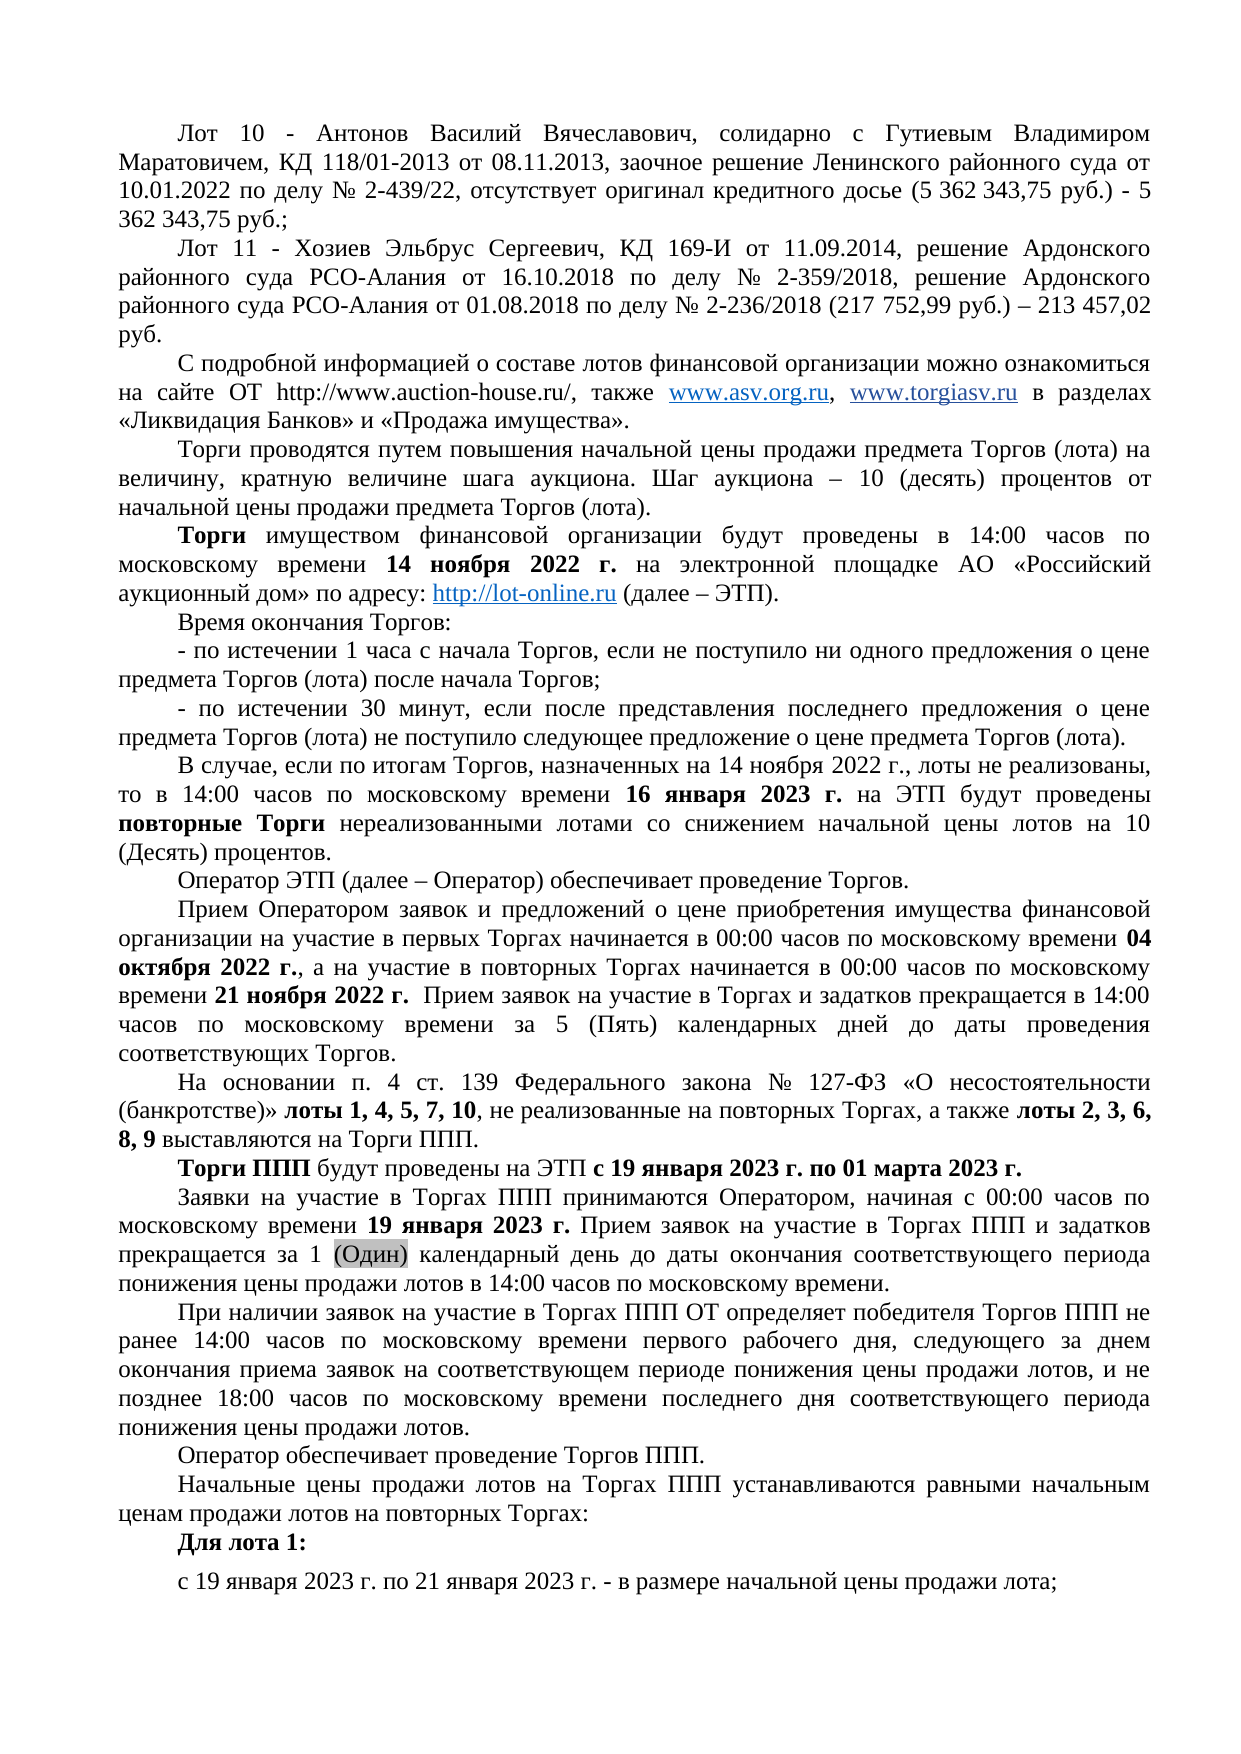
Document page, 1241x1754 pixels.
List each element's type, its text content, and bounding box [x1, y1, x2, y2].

text Заявки на участие в Торгах ППП принимаются Оператором, начиная с 00:00 часов по московскому времени 19 января 2023 г. Прием заявок на участие в Торгах ППП и задатков прекращается за 1 (Один) календарный день до даты окончания соответствующего периода понижения цены продажи лотов в 14:00 часов по московскому времени. [118, 1182, 1151, 1297]
text Торги имуществом финансовой организации будут проведены в 14:00 часов по московскому времени 14 ноября 2022 г. на электронной площадке АО «Российский аукционный дом» по адресу: http://lot-online.ru (далее – ЭТП). [118, 521, 1151, 607]
text Время окончания Торгов: [118, 607, 1151, 636]
text Лот 11 - Хозиев Эльбрус Сергеевич, КД 169-И от 11.09.2014, решение Ардонского районного суда РСО-Алания от 16.10.2018 по делу № 2-359/2018, решение Ардонского районного суда РСО-Алания от 01.08.2018 по делу № 2-236/2018 (217 752,99 руб.) – 213 457,02 руб. [118, 233, 1151, 348]
text Торги проводятся путем повышения начальной цены продажи предмета Торгов (лота) на величину, кратную величине шага аукциона. Шаг аукциона – 10 (десять) процентов от начальной цены продажи предмета Торгов (лота). [118, 434, 1151, 521]
text В случае, если по итогам Торгов, назначенных на 14 ноября 2022 г., лоты не реализованы, то в 14:00 часов по московскому времени 16 января 2023 г. на ЭТП будут проведены повторные Торги нереализованными лотами со снижением начальной цены лотов на 10 (Десять) процентов. [118, 751, 1151, 866]
text Начальные цены продажи лотов на Торгах ППП устанавливаются равными начальным ценам продажи лотов на повторных Торгах: [118, 1469, 1151, 1527]
text При наличии заявок на участие в Торгах ППП ОТ определяет победителя Торгов ППП не ранее 14:00 часов по московскому времени первого рабочего дня, следующего за днем окончания приема заявок на соответствующем периоде понижения цены продажи лотов, и не позднее 18:00 часов по московскому времени последнего дня соответствующего периода понижения цены продажи лотов. [118, 1297, 1151, 1441]
text Оператор ЭТП (далее – Оператор) обеспечивает проведение Торгов. [118, 866, 1151, 894]
text Для лота 1: [118, 1527, 1151, 1556]
text Лот 10 - Антонов Василий Вячеславович, солидарно с Гутиевым Владимиром Маратовичем, КД 118/01-2013 от 08.11.2013, заочное решение Ленинского районного суда от 10.01.2022 по делу № 2-439/22, отсутствует оригинал кредитного досье (5 362 343,75 руб.) - 5 362 343,75 руб.; [118, 118, 1151, 233]
text с 19 января 2023 г. по 21 января 2023 г. - в размере начальной цены продажи лота; [118, 1566, 1151, 1595]
text На основании п. 4 ст. 139 Федерального закона № 127-ФЗ «О несостоятельности (банкротстве)» лоты 1, 4, 5, 7, 10, не реализованные на повторных Торгах, а также лоты 2, 3, 6, 8, 9 выставляются на Торги ППП. [118, 1067, 1151, 1153]
text Торги ППП будут проведены на ЭТП с 19 января 2023 г. по 01 марта 2023 г. [118, 1153, 311, 1182]
text Прием Оператором заявок и предложений о цене приобретения имущества финансовой организации на участие в первых Торгах начинается в 00:00 часов по московскому времени 04 октября 2022 г., а на участие в повторных Торгах начинается в 00:00 часов по московскому времени 21 ноября 2022 г. Прием заявок на участие в Торгах и задатков прекращается в 14:00 часов по московскому времени за 5 (Пять) календарных дней до даты проведения соответствующих Торгов. [118, 894, 1151, 1067]
text - по истечении 30 минут, если после представления последнего предложения о цене предмета Торгов (лота) не поступило следующее предложение о цене предмета Торгов (лота). [118, 693, 1151, 751]
text Торги ППП будут проведены на ЭТП с 19 января 2023 г. по 01 марта 2023 г. [593, 1153, 1151, 1182]
text - по истечении 1 часа с начала Торгов, если не поступило ни одного предложения о цене предмета Торгов (лота) после начала Торгов; [118, 636, 1151, 693]
text С подробной информацией о составе лотов финансовой организации можно ознакомиться на сайте ОТ http://www.auction-house.ru/, также www.asv.org.ru, www.torgiasv.ru в разделах «Ликвидация Банков» и «Продажа имущества». [118, 348, 1151, 434]
text Оператор обеспечивает проведение Торгов ППП. [118, 1441, 1151, 1469]
